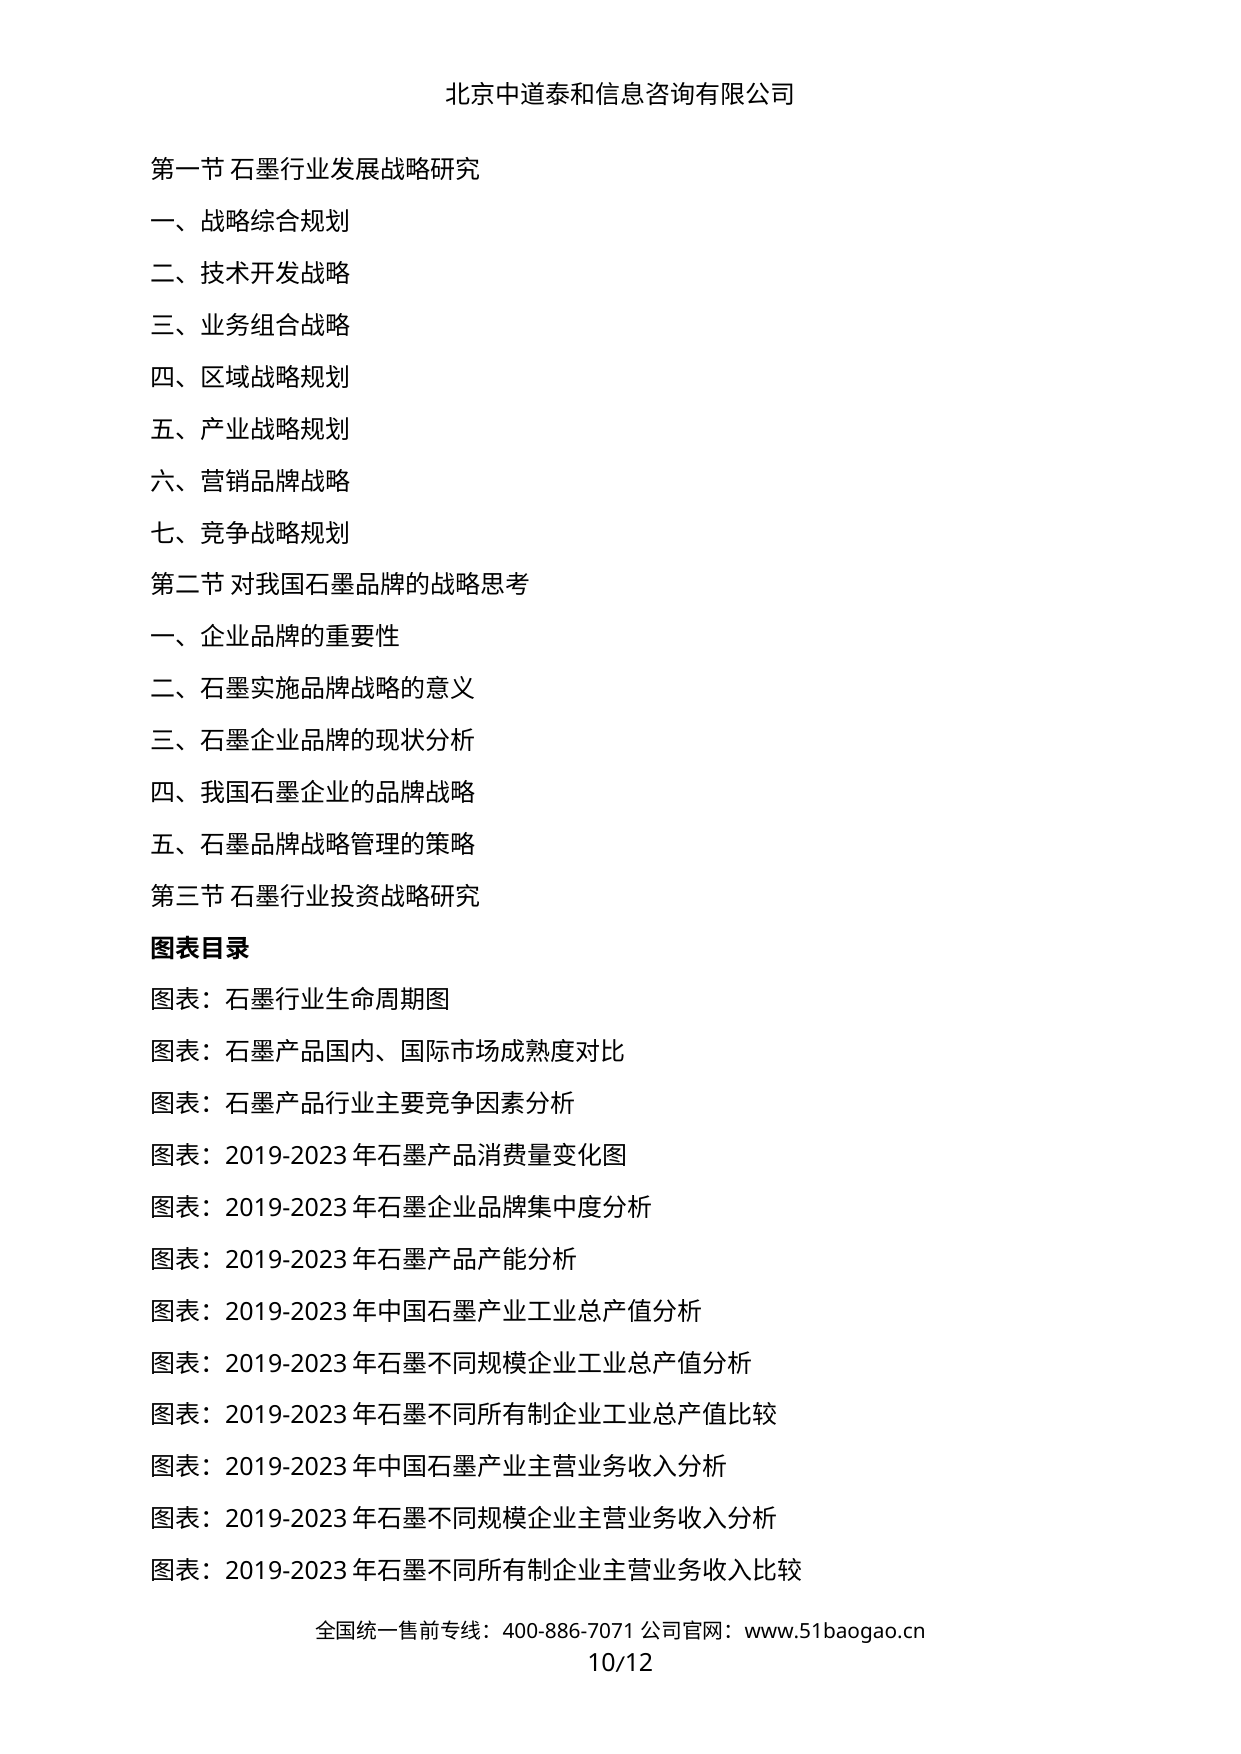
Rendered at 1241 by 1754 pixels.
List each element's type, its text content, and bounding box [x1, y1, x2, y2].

text 六、营销品牌战略 [150, 461, 1090, 497]
text 图表：2019-2023年中国石墨产业主营业务收入分析 [150, 1447, 1090, 1483]
text 二、技术开发战略 [150, 254, 1090, 290]
text 图表目录 [150, 928, 1090, 964]
text 图表：2019-2023年石墨不同规模企业工业总产值分析 [150, 1343, 1090, 1379]
text 图表：石墨产品行业主要竞争因素分析 [150, 1084, 1090, 1120]
text 七、竞争战略规划 [150, 513, 1090, 549]
text 五、产业战略规划 [150, 409, 1090, 446]
text 图表：2019-2023年中国石墨产业工业总产值分析 [150, 1291, 1090, 1327]
text 图表：2019-2023年石墨企业品牌集中度分析 [150, 1187, 1090, 1224]
text 第三节 石墨行业投资战略研究 [150, 876, 1090, 912]
text 图表：石墨产品国内、国际市场成熟度对比 [150, 1032, 1090, 1068]
text 一、战略综合规划 [150, 202, 1090, 238]
text 图表：2019-2023年石墨产品消费量变化图 [150, 1136, 1090, 1172]
text 图表：2019-2023年石墨不同所有制企业工业总产值比较 [150, 1395, 1090, 1431]
text 图表：2019-2023年石墨不同所有制企业主营业务收入比较 [150, 1551, 1090, 1587]
text 第一节 石墨行业发展战略研究 [150, 150, 1090, 186]
text 四、我国石墨企业的品牌战略 [150, 772, 1090, 809]
text 三、业务组合战略 [150, 306, 1090, 342]
text 二、石墨实施品牌战略的意义 [150, 669, 1090, 705]
text 图表：2019-2023年石墨产品产能分析 [150, 1239, 1090, 1276]
text 第二节 对我国石墨品牌的战略思考 [150, 565, 1090, 601]
text 一、企业品牌的重要性 [150, 617, 1090, 653]
text 五、石墨品牌战略管理的策略 [150, 824, 1090, 861]
text 图表：2019-2023年石墨不同规模企业主营业务收入分析 [150, 1499, 1090, 1535]
text 三、石墨企业品牌的现状分析 [150, 721, 1090, 757]
text 图表：石墨行业生命周期图 [150, 980, 1090, 1016]
text 四、区域战略规划 [150, 357, 1090, 394]
